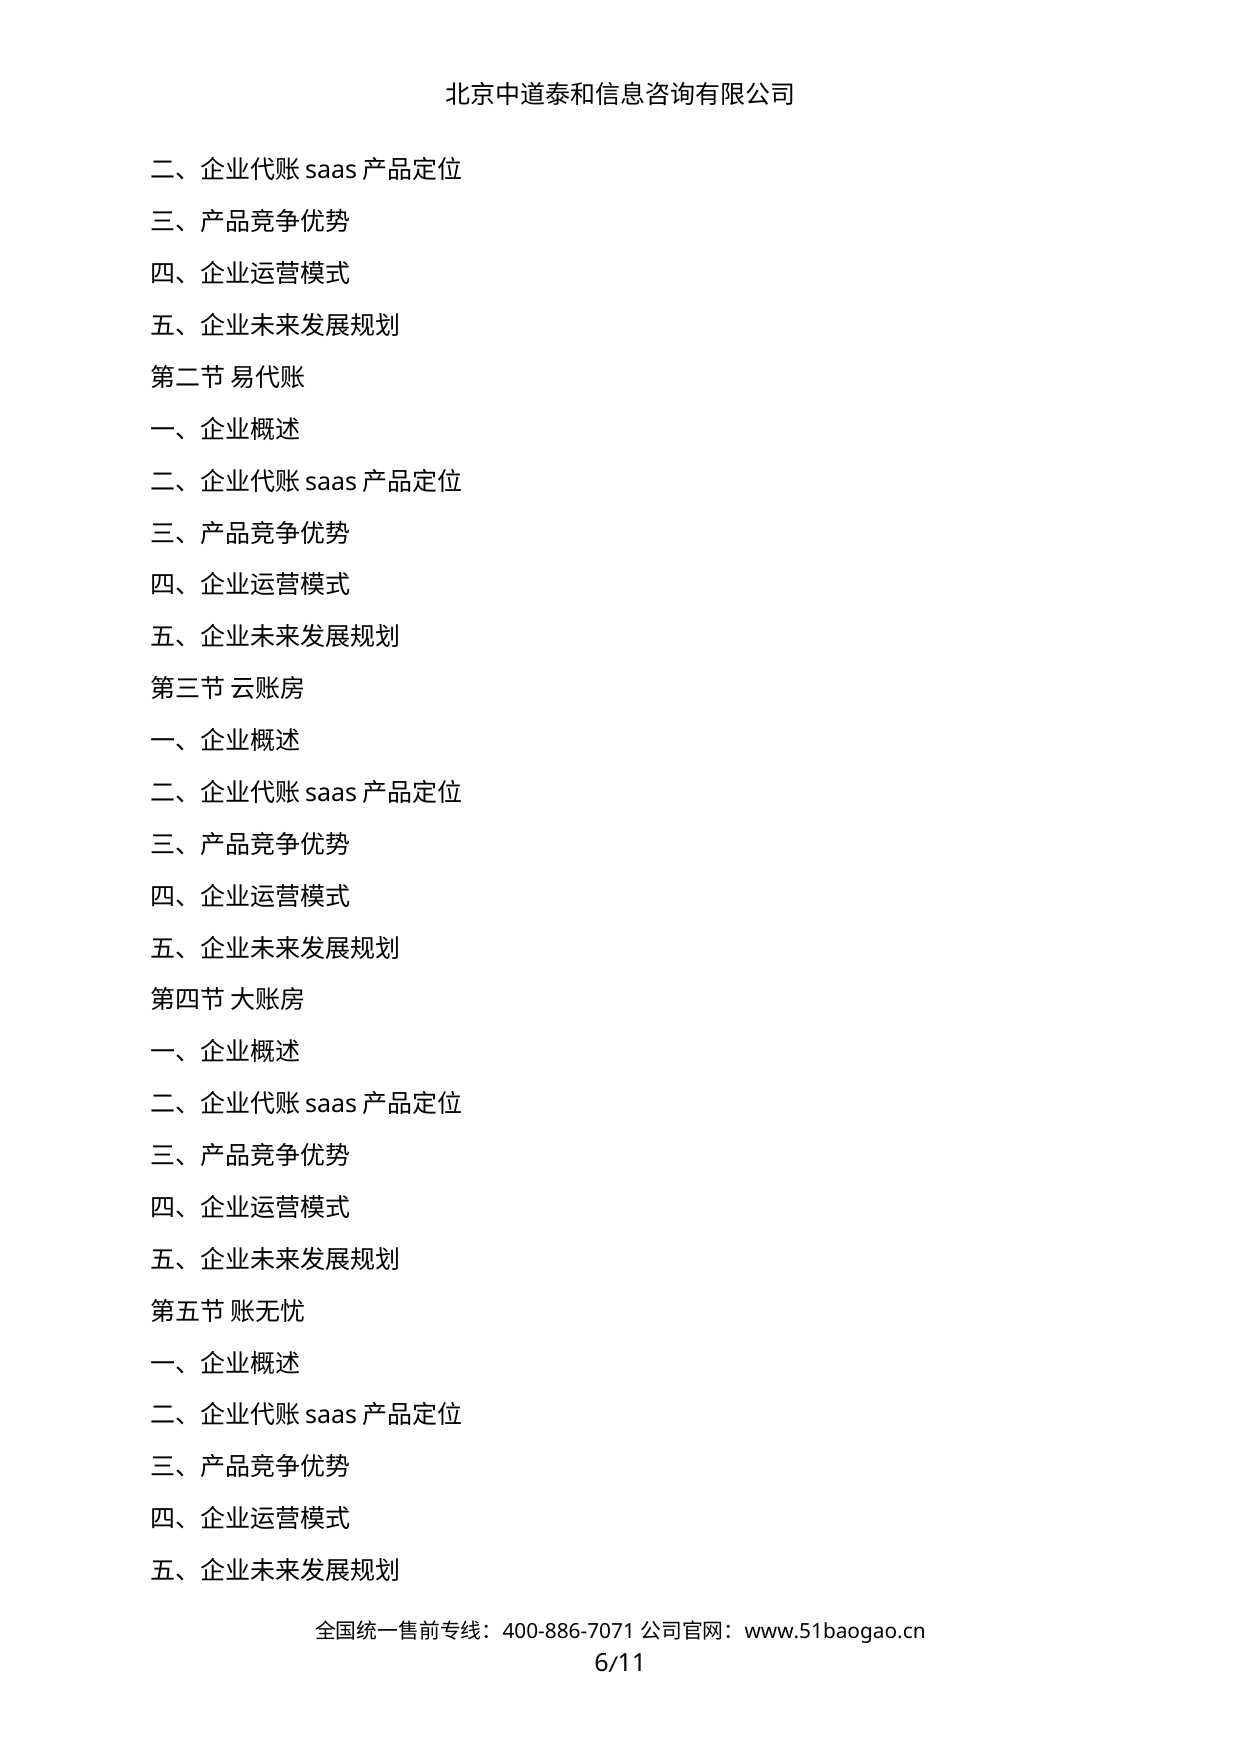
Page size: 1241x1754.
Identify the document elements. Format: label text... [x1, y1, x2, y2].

text 三、产品竞争优势 [150, 1136, 1090, 1172]
text 三、产品竞争优势 [150, 824, 1090, 861]
text 二、企业代账saas产品定位 [150, 1395, 1090, 1431]
text 二、企业代账saas产品定位 [150, 461, 1090, 497]
text 五、企业未来发展规划 [150, 306, 1090, 342]
text 第五节 账无忧 [150, 1291, 1090, 1327]
text 三、产品竞争优势 [150, 1447, 1090, 1483]
text 第二节 易代账 [150, 357, 1090, 394]
text 三、产品竞争优势 [150, 513, 1090, 549]
text 第三节 云账房 [150, 669, 1090, 705]
text 一、企业概述 [150, 409, 1090, 446]
text 四、企业运营模式 [150, 1187, 1090, 1224]
text 二、企业代账saas产品定位 [150, 1084, 1090, 1120]
text 四、企业运营模式 [150, 1499, 1090, 1535]
text 三、产品竞争优势 [150, 202, 1090, 238]
text 二、企业代账saas产品定位 [150, 772, 1090, 809]
text 一、企业概述 [150, 1343, 1090, 1379]
text 四、企业运营模式 [150, 254, 1090, 290]
text 一、企业概述 [150, 721, 1090, 757]
text 五、企业未来发展规划 [150, 1239, 1090, 1276]
text 四、企业运营模式 [150, 565, 1090, 601]
text 二、企业代账saas产品定位 [150, 150, 1090, 186]
text 一、企业概述 [150, 1032, 1090, 1068]
text 四、企业运营模式 [150, 876, 1090, 912]
text 五、企业未来发展规划 [150, 928, 1090, 964]
text 五、企业未来发展规划 [150, 617, 1090, 653]
text 五、企业未来发展规划 [150, 1551, 1090, 1587]
text 第四节 大账房 [150, 980, 1090, 1016]
